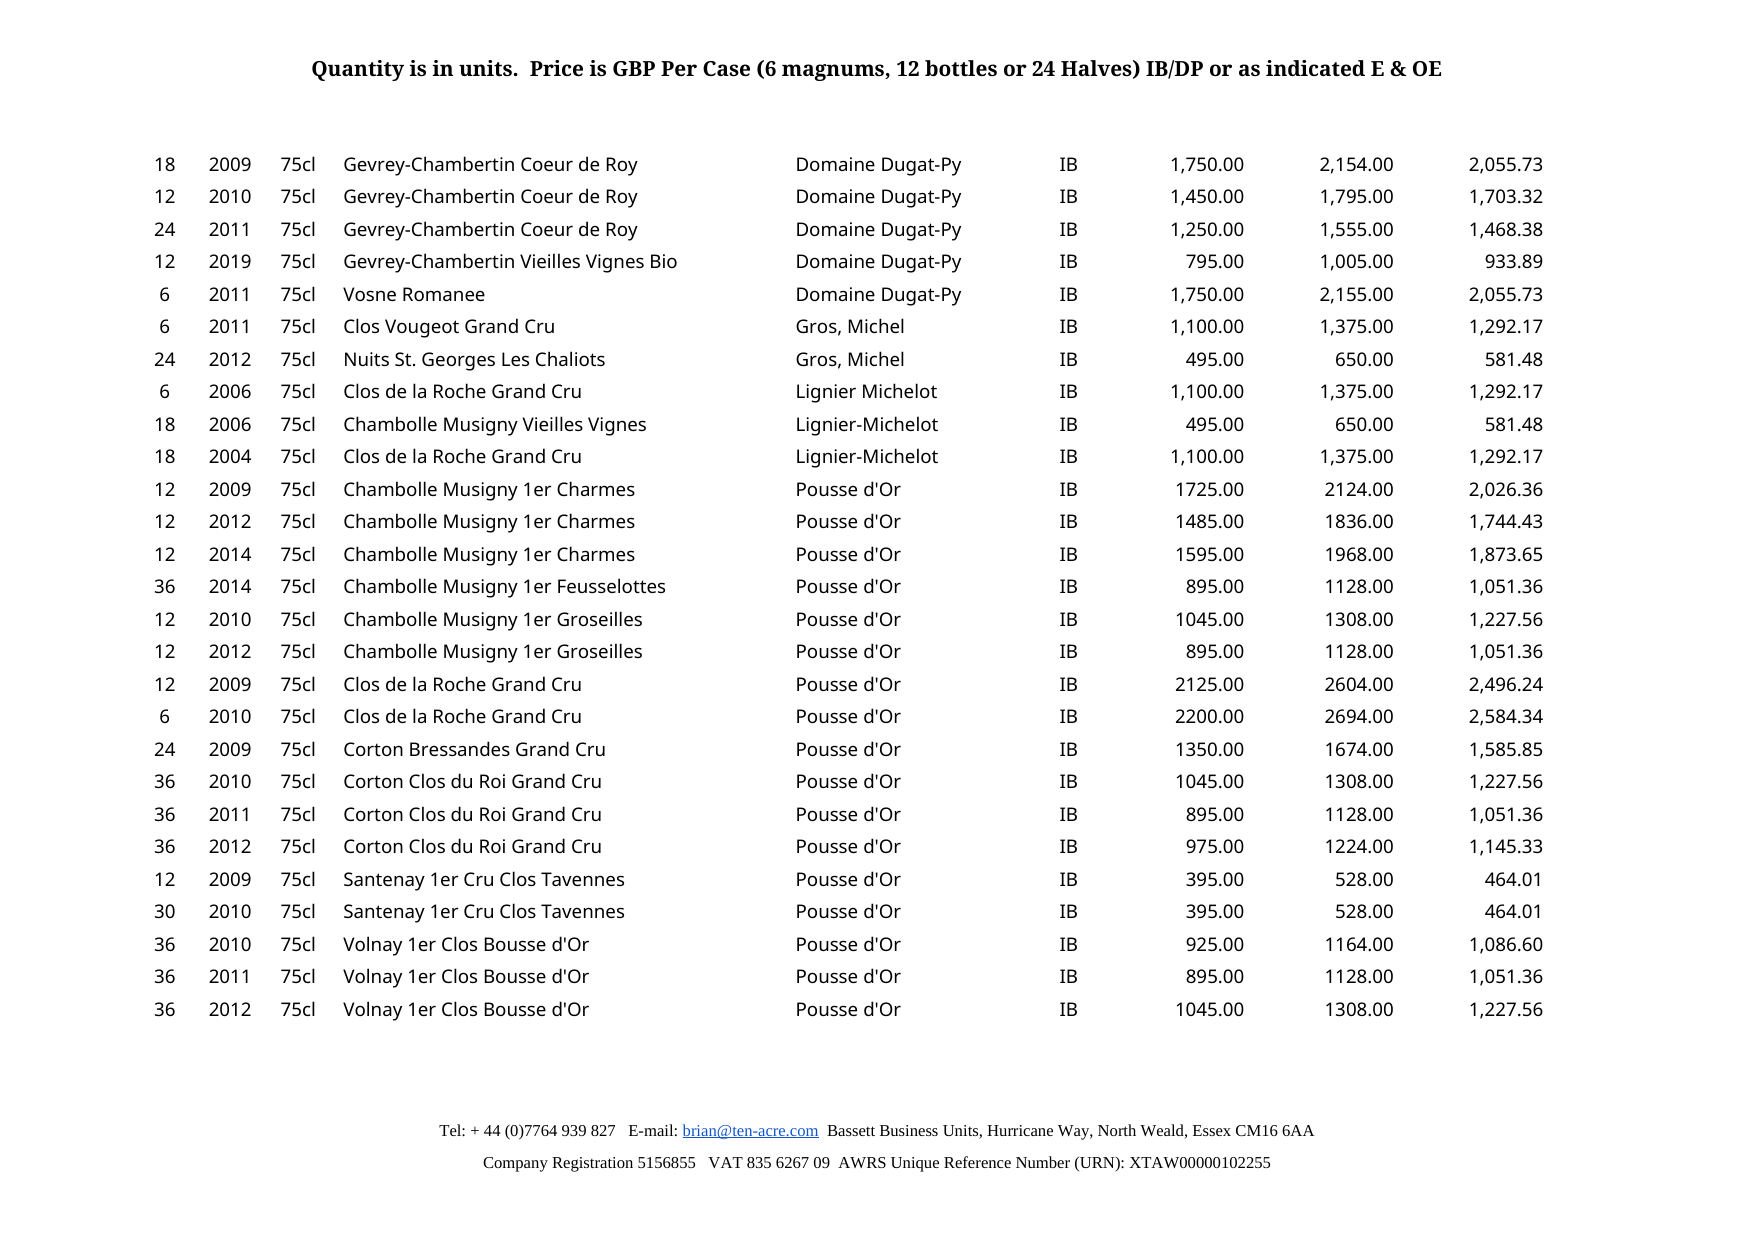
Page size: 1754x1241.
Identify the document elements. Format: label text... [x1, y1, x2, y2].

table_cell 1595.00 [1106, 538, 1255, 570]
table_cell 2011 [196, 960, 264, 993]
table_cell Pousse d'Or [784, 830, 1031, 863]
table_cell Pousse d'Or [784, 765, 1031, 798]
table_cell Pousse d'Or [784, 928, 1031, 960]
table_cell 1,292.17 [1405, 310, 1554, 343]
table_cell 24 [134, 343, 196, 375]
table_cell 1,227.56 [1405, 765, 1554, 798]
table_cell 1,750.00 [1106, 148, 1255, 180]
table_cell 2012 [196, 635, 264, 668]
table_cell 2200.00 [1106, 700, 1255, 733]
table_cell IB [1031, 830, 1106, 863]
table_cell 36 [134, 960, 196, 993]
table_cell 1,086.60 [1405, 928, 1554, 960]
table_cell 2014 [196, 570, 264, 603]
table_cell 36 [134, 798, 196, 830]
table_cell 2014 [196, 538, 264, 570]
table_cell 75cl [264, 993, 332, 1025]
table_cell 12 [134, 505, 196, 538]
table_cell Pousse d'Or [784, 863, 1031, 895]
table_cell 2004 [196, 440, 264, 473]
table_cell IB [1031, 733, 1106, 765]
table_cell 6 [134, 700, 196, 733]
table_cell 1308.00 [1255, 603, 1405, 635]
table_cell 650.00 [1255, 408, 1405, 440]
table_cell IB [1031, 148, 1106, 180]
table_cell IB [1031, 570, 1106, 603]
table_cell 2009 [196, 473, 264, 505]
table_cell 1,227.56 [1405, 603, 1554, 635]
table_cell Corton Clos du Roi Grand Cru [332, 798, 784, 830]
table_cell IB [1031, 473, 1106, 505]
table_cell Pousse d'Or [784, 603, 1031, 635]
table_cell 1485.00 [1106, 505, 1255, 538]
table_cell 75cl [264, 440, 332, 473]
table_cell 1,227.56 [1405, 993, 1554, 1025]
table_cell 528.00 [1255, 895, 1405, 928]
table_cell 75cl [264, 798, 332, 830]
table_cell 1,703.32 [1405, 180, 1554, 213]
table_cell 650.00 [1255, 343, 1405, 375]
table_cell Domaine Dugat-Py [784, 278, 1031, 310]
table_cell Corton Clos du Roi Grand Cru [332, 765, 784, 798]
table_cell Pousse d'Or [784, 700, 1031, 733]
table_cell 1,145.33 [1405, 830, 1554, 863]
table_cell IB [1031, 863, 1106, 895]
table_cell 2012 [196, 343, 264, 375]
table_cell 464.01 [1405, 863, 1554, 895]
table_cell 1164.00 [1255, 928, 1405, 960]
table_cell 1,051.36 [1405, 635, 1554, 668]
table_cell Clos de la Roche Grand Cru [332, 700, 784, 733]
table_cell Gevrey-Chambertin Vieilles Vignes Bio [332, 245, 784, 278]
table_cell 1968.00 [1255, 538, 1405, 570]
table_cell IB [1031, 798, 1106, 830]
table_cell IB [1031, 213, 1106, 245]
table_cell 2010 [196, 765, 264, 798]
table_cell Gevrey-Chambertin Coeur de Roy [332, 148, 784, 180]
table_cell Pousse d'Or [784, 733, 1031, 765]
table_cell 75cl [264, 538, 332, 570]
table_cell Clos de la Roche Grand Cru [332, 375, 784, 408]
table_cell 1308.00 [1255, 993, 1405, 1025]
table_cell 895.00 [1106, 960, 1255, 993]
table_cell 2,026.36 [1405, 473, 1554, 505]
table_cell IB [1031, 538, 1106, 570]
table_cell 18 [134, 148, 196, 180]
table_cell 2,154.00 [1255, 148, 1405, 180]
table_cell 75cl [264, 213, 332, 245]
table_cell 6 [134, 310, 196, 343]
table_cell 12 [134, 538, 196, 570]
table_cell Volnay 1er Clos Bousse d'Or [332, 960, 784, 993]
table_cell Corton Bressandes Grand Cru [332, 733, 784, 765]
table_cell 895.00 [1106, 798, 1255, 830]
table_cell 75cl [264, 570, 332, 603]
table_cell 75cl [264, 830, 332, 863]
table_cell Pousse d'Or [784, 505, 1031, 538]
table_cell 1,292.17 [1405, 440, 1554, 473]
table_cell 495.00 [1106, 408, 1255, 440]
table_cell 1128.00 [1255, 570, 1405, 603]
table_cell 2011 [196, 310, 264, 343]
table_cell 75cl [264, 668, 332, 700]
table_cell 1045.00 [1106, 993, 1255, 1025]
table_cell Lignier-Michelot [784, 440, 1031, 473]
table_cell 2,496.24 [1405, 668, 1554, 700]
table_cell 2604.00 [1255, 668, 1405, 700]
table_cell 1,051.36 [1405, 798, 1554, 830]
table_cell Domaine Dugat-Py [784, 245, 1031, 278]
table_cell Clos Vougeot Grand Cru [332, 310, 784, 343]
table_cell Chambolle Musigny 1er Charmes [332, 505, 784, 538]
table_cell 895.00 [1106, 635, 1255, 668]
table_cell 36 [134, 928, 196, 960]
table_cell 1,555.00 [1255, 213, 1405, 245]
table_cell 2011 [196, 278, 264, 310]
table_cell 2012 [196, 830, 264, 863]
table_cell 2,055.73 [1405, 148, 1554, 180]
table_cell 1128.00 [1255, 798, 1405, 830]
table_cell 1,250.00 [1106, 213, 1255, 245]
table_cell Pousse d'Or [784, 895, 1031, 928]
table_cell 2009 [196, 863, 264, 895]
table_cell 75cl [264, 473, 332, 505]
table_cell 12 [134, 863, 196, 895]
table_cell 75cl [264, 343, 332, 375]
table_cell 1,051.36 [1405, 960, 1554, 993]
table_cell IB [1031, 245, 1106, 278]
table_cell 30 [134, 895, 196, 928]
table_cell Clos de la Roche Grand Cru [332, 440, 784, 473]
table_cell 75cl [264, 408, 332, 440]
table_cell Gevrey-Chambertin Coeur de Roy [332, 180, 784, 213]
table_cell Pousse d'Or [784, 668, 1031, 700]
table_cell 75cl [264, 505, 332, 538]
table_cell 2012 [196, 993, 264, 1025]
table_cell IB [1031, 635, 1106, 668]
table_cell 1045.00 [1106, 603, 1255, 635]
table_cell Chambolle Musigny 1er Groseilles [332, 603, 784, 635]
table_cell Lignier-Michelot [784, 408, 1031, 440]
table_cell IB [1031, 993, 1106, 1025]
table_cell 75cl [264, 278, 332, 310]
table_cell IB [1031, 895, 1106, 928]
table_cell 75cl [264, 928, 332, 960]
table_cell IB [1031, 765, 1106, 798]
table_cell 2011 [196, 213, 264, 245]
table_cell Domaine Dugat-Py [784, 148, 1031, 180]
table_cell Santenay 1er Cru Clos Tavennes [332, 895, 784, 928]
table_cell 75cl [264, 310, 332, 343]
table_cell 75cl [264, 635, 332, 668]
table_cell IB [1031, 408, 1106, 440]
table_cell 75cl [264, 148, 332, 180]
table_cell 2125.00 [1106, 668, 1255, 700]
table_cell 2124.00 [1255, 473, 1405, 505]
table_cell Lignier Michelot [784, 375, 1031, 408]
table_cell 75cl [264, 180, 332, 213]
table_cell 895.00 [1106, 570, 1255, 603]
table_cell IB [1031, 310, 1106, 343]
table_cell IB [1031, 278, 1106, 310]
table_cell 1,795.00 [1255, 180, 1405, 213]
table_cell IB [1031, 343, 1106, 375]
table_cell Volnay 1er Clos Bousse d'Or [332, 993, 784, 1025]
table_cell Gros, Michel [784, 310, 1031, 343]
table_cell 1,100.00 [1106, 310, 1255, 343]
table_cell 1,375.00 [1255, 440, 1405, 473]
table_cell Gros, Michel [784, 343, 1031, 375]
table_cell IB [1031, 960, 1106, 993]
table_cell 75cl [264, 700, 332, 733]
table_cell Domaine Dugat-Py [784, 213, 1031, 245]
table_cell 1,051.36 [1405, 570, 1554, 603]
table_cell 2019 [196, 245, 264, 278]
table_cell 2010 [196, 603, 264, 635]
table_cell Pousse d'Or [784, 960, 1031, 993]
table_cell Corton Clos du Roi Grand Cru [332, 830, 784, 863]
table_cell 2010 [196, 928, 264, 960]
table_cell 2010 [196, 180, 264, 213]
table_cell IB [1031, 603, 1106, 635]
table_cell Volnay 1er Clos Bousse d'Or [332, 928, 784, 960]
table_cell Domaine Dugat-Py [784, 180, 1031, 213]
table_cell 528.00 [1255, 863, 1405, 895]
table_cell 75cl [264, 863, 332, 895]
table_cell Chambolle Musigny 1er Charmes [332, 538, 784, 570]
table_cell 75cl [264, 603, 332, 635]
table_cell Clos de la Roche Grand Cru [332, 668, 784, 700]
table_cell Pousse d'Or [784, 798, 1031, 830]
table_cell IB [1031, 700, 1106, 733]
table_cell 1,375.00 [1255, 310, 1405, 343]
table_cell Santenay 1er Cru Clos Tavennes [332, 863, 784, 895]
table_cell 12 [134, 635, 196, 668]
table_cell 36 [134, 570, 196, 603]
table_cell 925.00 [1106, 928, 1255, 960]
table_cell 2694.00 [1255, 700, 1405, 733]
table_cell 18 [134, 408, 196, 440]
table_cell 495.00 [1106, 343, 1255, 375]
table_cell 12 [134, 668, 196, 700]
table_cell 75cl [264, 960, 332, 993]
table_cell 1350.00 [1106, 733, 1255, 765]
table_cell 2011 [196, 798, 264, 830]
table_cell IB [1031, 180, 1106, 213]
table_cell 1,375.00 [1255, 375, 1405, 408]
table_cell 1,005.00 [1255, 245, 1405, 278]
table_cell Nuits St. Georges Les Chaliots [332, 343, 784, 375]
table_cell 75cl [264, 245, 332, 278]
table_cell 24 [134, 213, 196, 245]
table_cell 395.00 [1106, 895, 1255, 928]
table_cell 2006 [196, 375, 264, 408]
table_cell 2010 [196, 700, 264, 733]
table_cell 1,873.65 [1405, 538, 1554, 570]
table_cell 1,744.43 [1405, 505, 1554, 538]
table_cell 24 [134, 733, 196, 765]
table_cell 1,450.00 [1106, 180, 1255, 213]
table_cell 581.48 [1405, 408, 1554, 440]
table_cell Pousse d'Or [784, 538, 1031, 570]
table_cell 12 [134, 603, 196, 635]
table_cell Pousse d'Or [784, 570, 1031, 603]
table_cell 1,585.85 [1405, 733, 1554, 765]
table_cell 6 [134, 375, 196, 408]
table_cell 75cl [264, 765, 332, 798]
table_cell 975.00 [1106, 830, 1255, 863]
table_cell 2,155.00 [1255, 278, 1405, 310]
table_cell 1725.00 [1106, 473, 1255, 505]
table_cell 75cl [264, 733, 332, 765]
table_cell 581.48 [1405, 343, 1554, 375]
table_cell 2009 [196, 668, 264, 700]
table_cell IB [1031, 440, 1106, 473]
table_cell Gevrey-Chambertin Coeur de Roy [332, 213, 784, 245]
table_cell 1836.00 [1255, 505, 1405, 538]
table_cell 1,292.17 [1405, 375, 1554, 408]
table_cell IB [1031, 505, 1106, 538]
table_cell 1045.00 [1106, 765, 1255, 798]
table_cell 795.00 [1106, 245, 1255, 278]
table_cell 36 [134, 830, 196, 863]
table_cell 75cl [264, 895, 332, 928]
table_cell 1,100.00 [1106, 440, 1255, 473]
table_cell Pousse d'Or [784, 473, 1031, 505]
table_cell 1,468.38 [1405, 213, 1554, 245]
table_cell IB [1031, 928, 1106, 960]
table_cell Vosne Romanee [332, 278, 784, 310]
table_cell 464.01 [1405, 895, 1554, 928]
table_cell 395.00 [1106, 863, 1255, 895]
table_cell 2010 [196, 895, 264, 928]
table_cell 2009 [196, 733, 264, 765]
table_cell IB [1031, 375, 1106, 408]
table_cell 2006 [196, 408, 264, 440]
table_cell 18 [134, 440, 196, 473]
table_cell Chambolle Musigny 1er Groseilles [332, 635, 784, 668]
table_cell 2,055.73 [1405, 278, 1554, 310]
table_cell 2009 [196, 148, 264, 180]
table_cell 1308.00 [1255, 765, 1405, 798]
table_cell Chambolle Musigny 1er Feusselottes [332, 570, 784, 603]
table_cell 6 [134, 278, 196, 310]
table_cell 1224.00 [1255, 830, 1405, 863]
table_cell Pousse d'Or [784, 635, 1031, 668]
table_cell Pousse d'Or [784, 993, 1031, 1025]
table_cell 12 [134, 473, 196, 505]
table_cell 1128.00 [1255, 635, 1405, 668]
table_cell 12 [134, 180, 196, 213]
table_cell 36 [134, 765, 196, 798]
table_cell 75cl [264, 375, 332, 408]
table_cell Chambolle Musigny Vieilles Vignes [332, 408, 784, 440]
table_cell 933.89 [1405, 245, 1554, 278]
table_cell 1,750.00 [1106, 278, 1255, 310]
table_cell 1674.00 [1255, 733, 1405, 765]
table_cell 2,584.34 [1405, 700, 1554, 733]
table_cell 1128.00 [1255, 960, 1405, 993]
table_cell 12 [134, 245, 196, 278]
table_cell 2012 [196, 505, 264, 538]
table_cell Chambolle Musigny 1er Charmes [332, 473, 784, 505]
table_cell 36 [134, 993, 196, 1025]
table_cell 1,100.00 [1106, 375, 1255, 408]
table_cell IB [1031, 668, 1106, 700]
